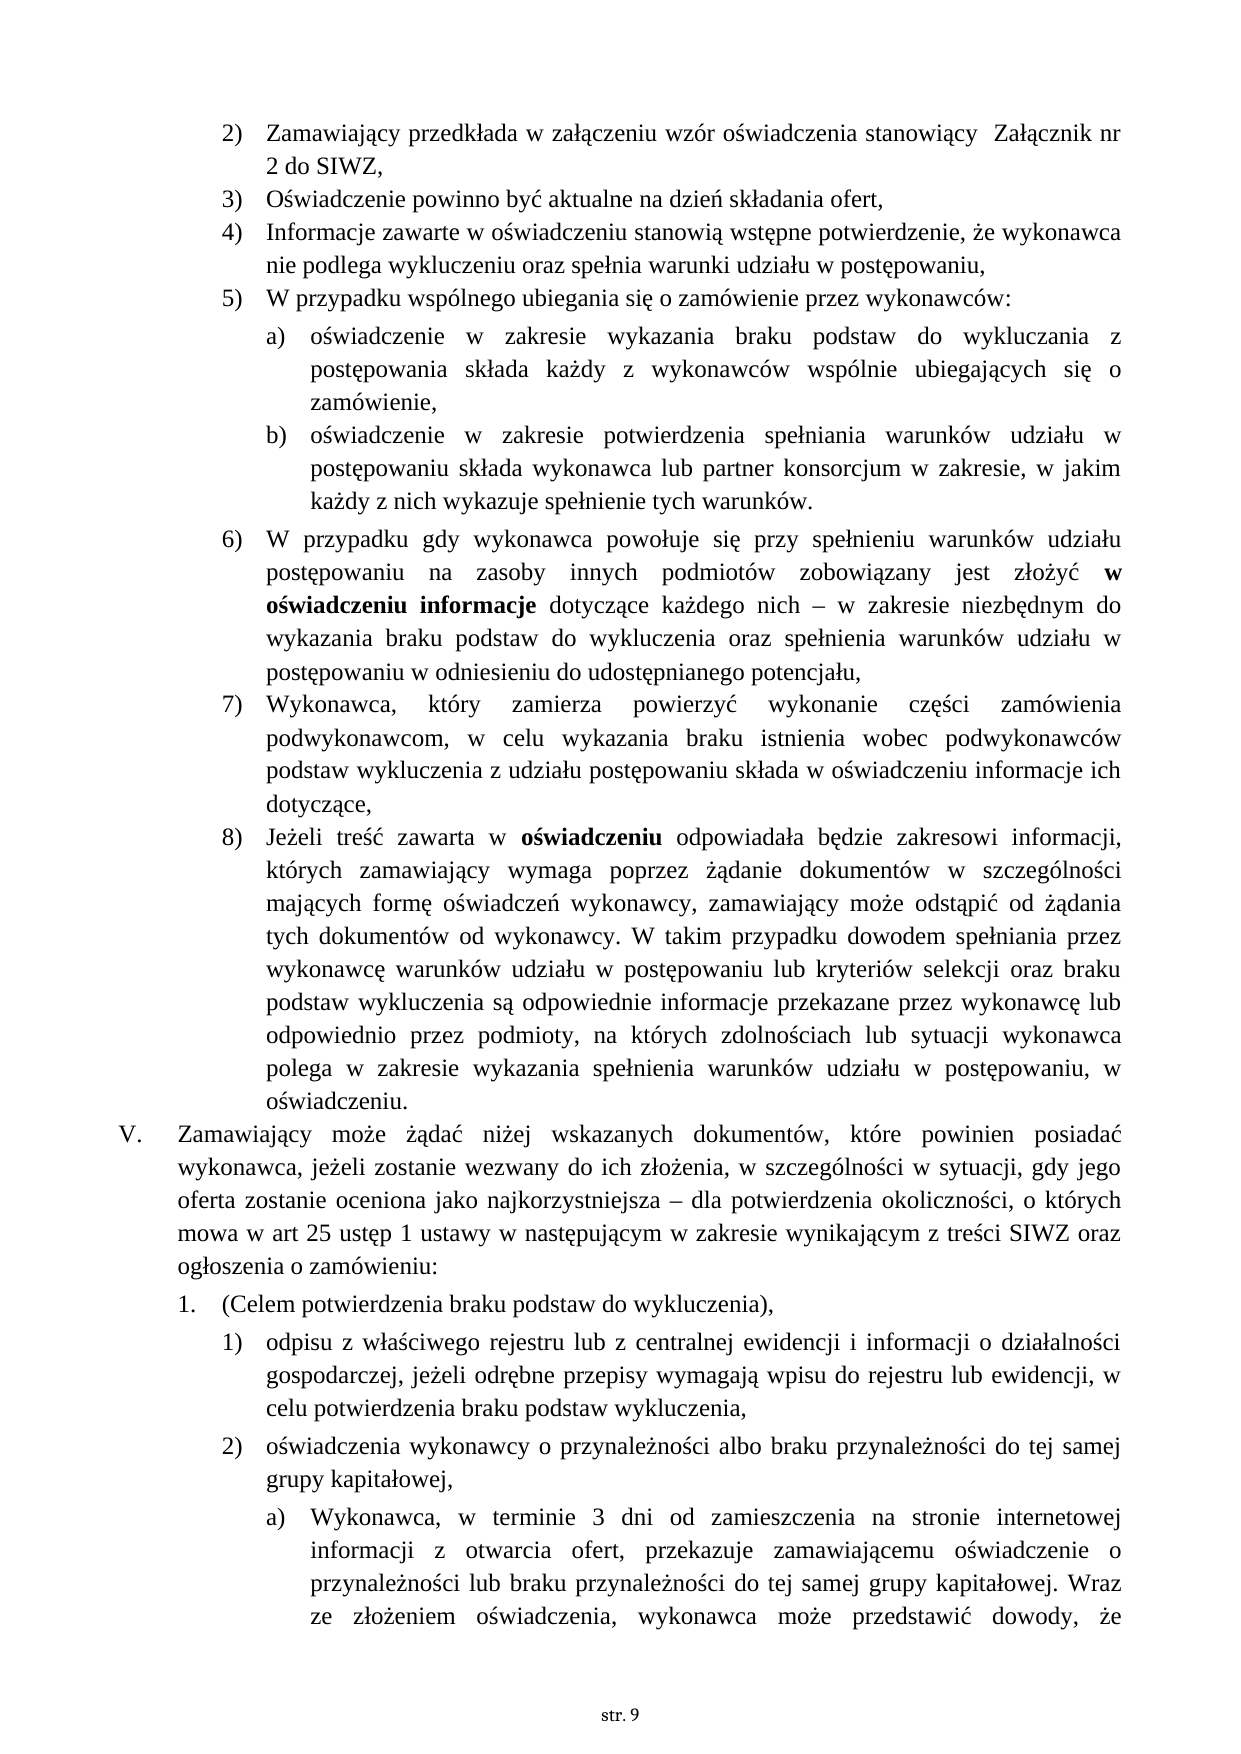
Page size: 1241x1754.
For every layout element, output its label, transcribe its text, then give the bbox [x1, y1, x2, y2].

list W przypadku gdy wykonawca powołuje się przy spełnieniu warunków udziału postępowaniu na zasoby innych podmiotów zobowiązany jest złożyć w oświadczeniu informacje dotyczące każdego nich – w zakresie niezbędnym do wykazania braku podstaw do wykluczenia oraz spełnienia warunków udziału w postępowaniu w odniesieniu do udostępnianego potencjału, [222, 524, 1122, 685]
list Jeżeli treść zawarta w oświadczeniu odpowiadała będzie zakresowi informacji, których zamawiający wymaga poprzez żądanie dokumentów w szczególności mających formę oświadczeń wykonawcy, zamawiający może odstąpić od żądania tych dokumentów od wykonawcy. W takim przypadku dowodem spełniania przez wykonawcę warunków udziału w postępowaniu lub kryteriów selekcji oraz braku podstaw wykluczenia są odpowiednie informacje przekazane przez wykonawcę lub odpowiednio przez podmioty, na których zdolnościach lub sytuacji wykonawca polega w zakresie wykazania spełnienia warunków udziału w postępowaniu, w oświadczeniu. [222, 822, 1122, 1114]
list Wykonawca, który zamierza powierzyć wykonanie części zamówienia podwykonawcom, w celu wykazania braku istnienia wobec podwykonawców podstaw wykluczenia z udziału postępowaniu składa w oświadczeniu informacje ich dotyczące, [222, 689, 1122, 817]
list oświadczenia wykonawcy o przynależności albo braku przynależności do tej samej grupy kapitałowej, [222, 1431, 1122, 1493]
list (Celem potwierdzenia braku podstaw do wykluczenia), [177, 1289, 1122, 1318]
list W przypadku wspólnego ubiegania się o zamówienie przez wykonawców: [222, 283, 1122, 312]
list Oświadczenie powinno być aktualne na dzień składania ofert, [222, 184, 1122, 213]
list Informacje zawarte w oświadczeniu stanowią wstępne potwierdzenie, że wykonawca nie podlega wykluczeniu oraz spełnia warunki udziału w postępowaniu, [222, 217, 1122, 279]
list Zamawiający może żądać niżej wskazanych dokumentów, które powinien posiadać wykonawca, jeżeli zostanie wezwany do ich złożenia, w szczególności w sytuacji, gdy jego oferta zostanie oceniona jako najkorzystniejsza – dla potwierdzenia okoliczności, o których mowa w art 25 ustęp 1 ustawy w następującym w zakresie wynikającym z treści SIWZ oraz ogłoszenia o zamówieniu: [118, 1119, 1122, 1280]
list odpisu z właściwego rejestru lub z centralnej ewidencji i informacji o działalności gospodarczej, jeżeli odrębne przepisy wymagają wpisu do rejestru lub ewidencji, w celu potwierdzenia braku podstaw wykluczenia, [222, 1327, 1122, 1422]
list oświadczenie w zakresie potwierdzenia spełniania warunków udziału w postępowaniu składa wykonawca lub partner konsorcjum w zakresie, w jakim każdy z nich wykazuje spełnienie tych warunków. [266, 420, 1122, 515]
list oświadczenie w zakresie wykazania braku podstaw do wykluczania z postępowania składa każdy z wykonawców wspólnie ubiegających się o zamówienie, [266, 321, 1122, 416]
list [266, 1502, 1122, 1630]
list Zamawiający przedkłada w załączeniu wzór oświadczenia stanowiący Załącznik nr 2 do SIWZ, [222, 118, 1122, 180]
